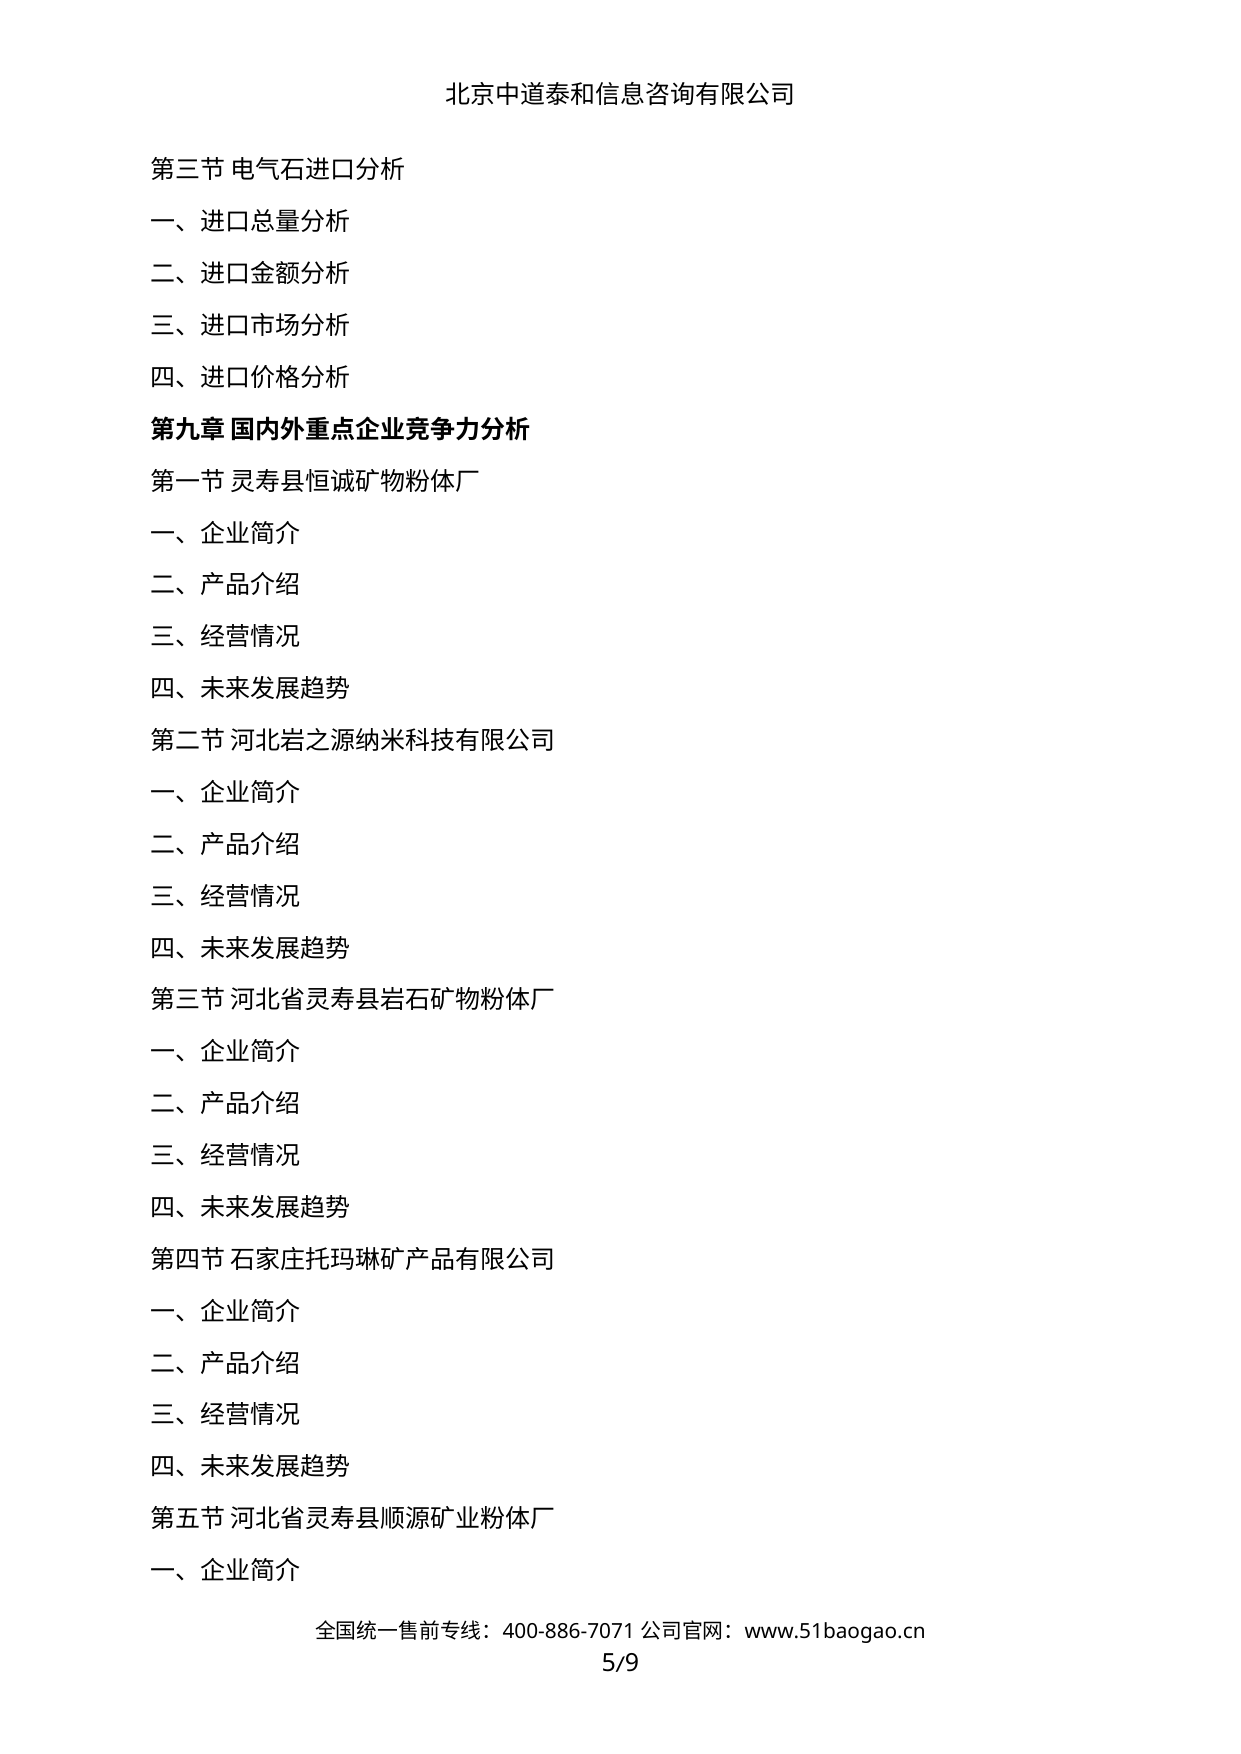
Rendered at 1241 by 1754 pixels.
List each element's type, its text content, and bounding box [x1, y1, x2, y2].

text 第三节 电气石进口分析 [150, 150, 1090, 186]
text 第三节 河北省灵寿县岩石矿物粉体厂 [150, 980, 1090, 1016]
text 二、产品介绍 [150, 1343, 1090, 1379]
text 一、企业简介 [150, 1032, 1090, 1068]
text 一、企业简介 [150, 513, 1090, 549]
text 三、进口市场分析 [150, 306, 1090, 342]
text 二、产品介绍 [150, 824, 1090, 861]
text 一、企业简介 [150, 1291, 1090, 1327]
text 二、产品介绍 [150, 1084, 1090, 1120]
text 三、经营情况 [150, 876, 1090, 912]
text 四、未来发展趋势 [150, 669, 1090, 705]
text 四、未来发展趋势 [150, 928, 1090, 964]
text 四、未来发展趋势 [150, 1187, 1090, 1224]
text 二、产品介绍 [150, 565, 1090, 601]
text 第九章 国内外重点企业竞争力分析 [150, 409, 1090, 446]
text 一、进口总量分析 [150, 202, 1090, 238]
text 三、经营情况 [150, 617, 1090, 653]
text 第二节 河北岩之源纳米科技有限公司 [150, 721, 1090, 757]
text 一、企业简介 [150, 772, 1090, 809]
text 二、进口金额分析 [150, 254, 1090, 290]
text 第五节 河北省灵寿县顺源矿业粉体厂 [150, 1499, 1090, 1535]
text 一、企业简介 [150, 1551, 1090, 1587]
text 四、进口价格分析 [150, 357, 1090, 394]
text 三、经营情况 [150, 1136, 1090, 1172]
text 第一节 灵寿县恒诚矿物粉体厂 [150, 461, 1090, 497]
text 四、未来发展趋势 [150, 1447, 1090, 1483]
text 第四节 石家庄托玛琳矿产品有限公司 [150, 1239, 1090, 1276]
text 三、经营情况 [150, 1395, 1090, 1431]
